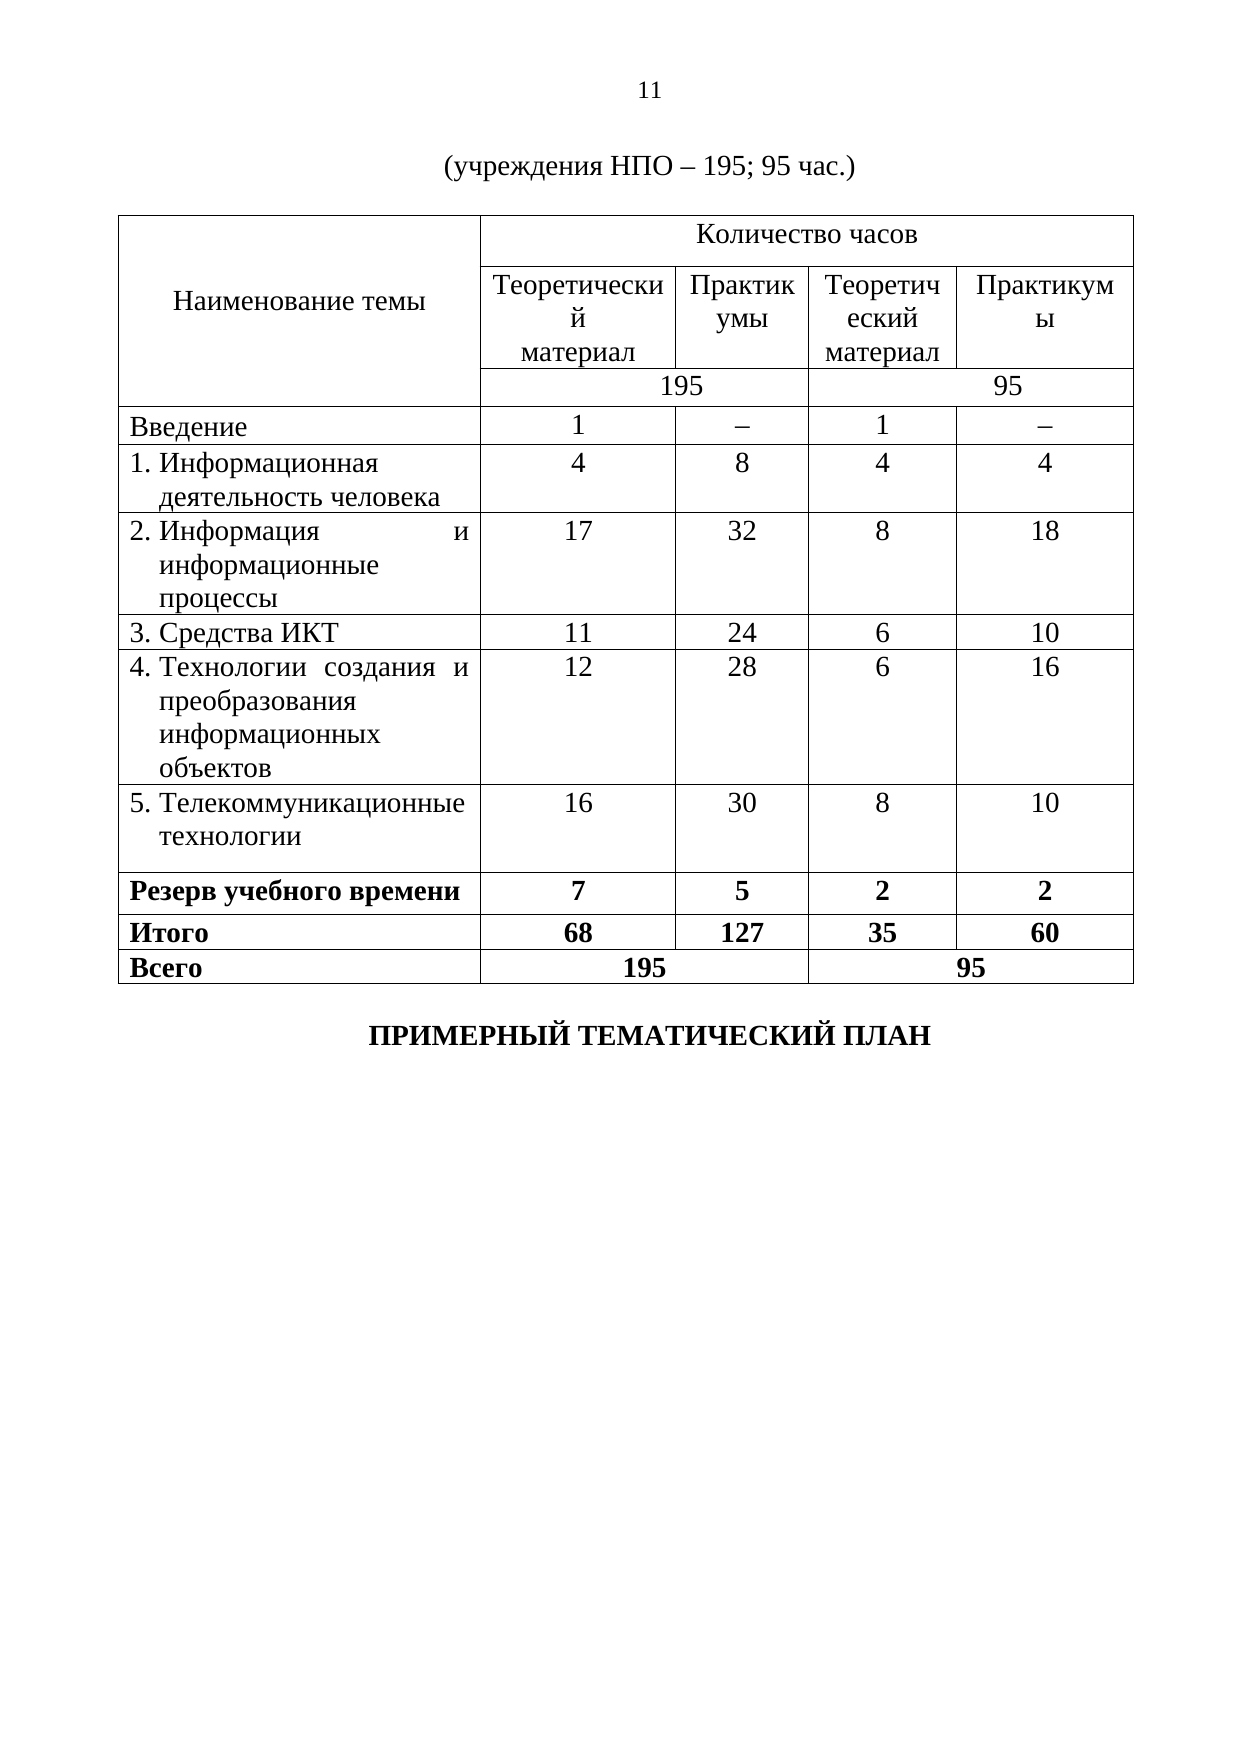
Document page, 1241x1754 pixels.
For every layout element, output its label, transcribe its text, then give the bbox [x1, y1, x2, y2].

table_cell Теоретический материал [809, 267, 956, 367]
table_cell Средства ИКТ [119, 615, 480, 648]
table_cell 1 [481, 407, 675, 444]
subtitle ПРИМЕРНЫЙ ТЕМАТИЧЕСКИЙ ПЛАН [177, 1018, 1122, 1051]
table_cell Введение [119, 407, 480, 444]
table_cell 17 [481, 513, 675, 614]
table_cell 24 [676, 615, 808, 648]
table_cell 8 [809, 513, 956, 614]
table_cell 12 [481, 650, 675, 784]
table_cell 195 [481, 369, 808, 406]
table_cell Телекоммуникационные технологии [119, 785, 480, 872]
table_cell Итого [119, 915, 480, 949]
table_cell Информационная деятельность человека [119, 445, 480, 512]
table_cell Информация и информационные процессы [119, 513, 480, 614]
table_cell 1 [809, 407, 956, 444]
table_cell 4 [481, 445, 675, 512]
table_cell 60 [957, 915, 1133, 949]
table_cell Практикумы [676, 267, 808, 367]
table_cell 7 [481, 873, 675, 914]
table_cell Теоретический материал [481, 267, 675, 367]
table_cell 6 [809, 650, 956, 784]
table_cell 16 [481, 785, 675, 872]
table_cell Всего [119, 950, 480, 983]
text (учреждения НПО – 195; 95 час.) [177, 148, 1122, 181]
table_cell 6 [809, 615, 956, 648]
table_cell 2 [957, 873, 1133, 914]
table_cell 16 [957, 650, 1133, 784]
table_cell – [676, 407, 808, 444]
table_cell 68 [481, 915, 675, 949]
table_cell Технологии создания и преобразования информационных объектов [119, 650, 480, 784]
table_cell 30 [676, 785, 808, 872]
table_cell 4 [957, 445, 1133, 512]
table_cell 32 [676, 513, 808, 614]
table_cell 2 [809, 873, 956, 914]
table_cell 5 [676, 873, 808, 914]
table_cell Резерв учебного времени [119, 873, 480, 914]
table_cell 8 [676, 445, 808, 512]
table_cell 10 [957, 785, 1133, 872]
table_cell 95 [809, 950, 1133, 983]
table_cell 11 [481, 615, 675, 648]
table_cell 127 [676, 915, 808, 949]
table_cell 195 [481, 950, 808, 983]
table_header Наименование темы [119, 216, 480, 406]
table_cell Практикумы [957, 267, 1133, 367]
table_cell 95 [809, 369, 1133, 406]
table_cell – [957, 407, 1133, 444]
table_header Количество часов [481, 216, 1133, 266]
table_cell 35 [809, 915, 956, 949]
table_cell 28 [676, 650, 808, 784]
table_cell 10 [957, 615, 1133, 648]
table_cell 8 [809, 785, 956, 872]
table_cell 18 [957, 513, 1133, 614]
table_cell 4 [809, 445, 956, 512]
